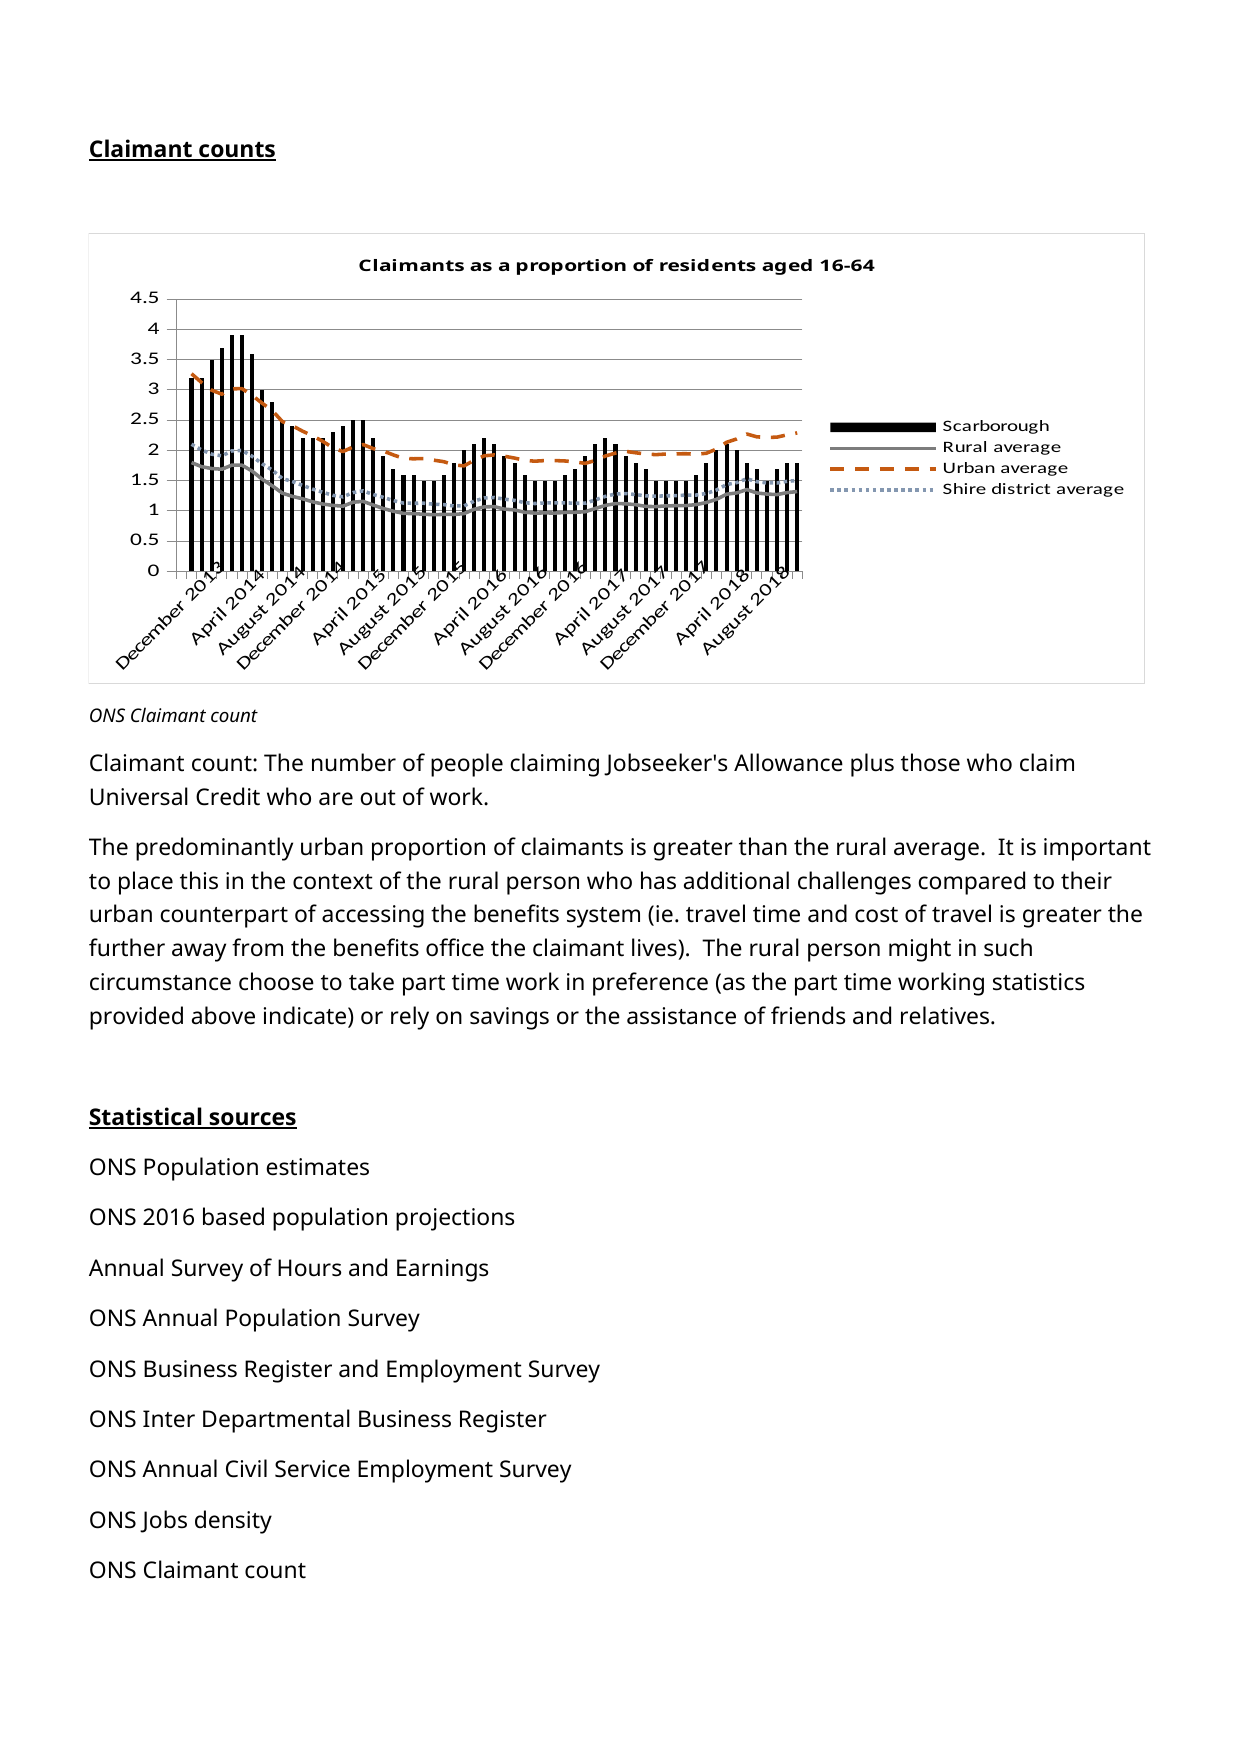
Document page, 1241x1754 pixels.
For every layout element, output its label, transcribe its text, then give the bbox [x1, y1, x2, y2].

text ONS 2016 based population projections [89, 1201, 1152, 1233]
text ONS Population estimates [89, 1151, 1152, 1182]
text ONS Claimant count [89, 703, 1152, 728]
text ONS Business Register and Employment Survey [89, 1353, 1152, 1384]
text Annual Survey of Hours and Earnings [89, 1252, 1152, 1283]
text Statistical sources [89, 1101, 1152, 1132]
text The predominantly urban proportion of claimants is greater than the rural average. It is important to place this in the context of the rural person who has additional challenges compared to their urban counterpart of accessing the benefits system (ie. travel time and cost of travel is greater the further away from the benefits office the claimant lives). The rural person might in such circumstance choose to take part time work in preference (as the part time working statistics provided above indicate) or rely on savings or the assistance of friends and relatives. [89, 831, 1152, 1031]
text ONS Claimant count [89, 1554, 1152, 1586]
text ONS Jobs density [89, 1504, 1152, 1535]
text Claimant counts [89, 133, 1152, 164]
text ONS Inter Departmental Business Register [89, 1403, 1152, 1434]
text ONS Annual Civil Service Employment Survey [89, 1453, 1152, 1485]
text ONS Annual Population Survey [89, 1302, 1152, 1333]
text Claimant count: The number of people claiming Jobseeker's Allowance plus those who claim Universal Credit who are out of work. [89, 747, 1152, 812]
